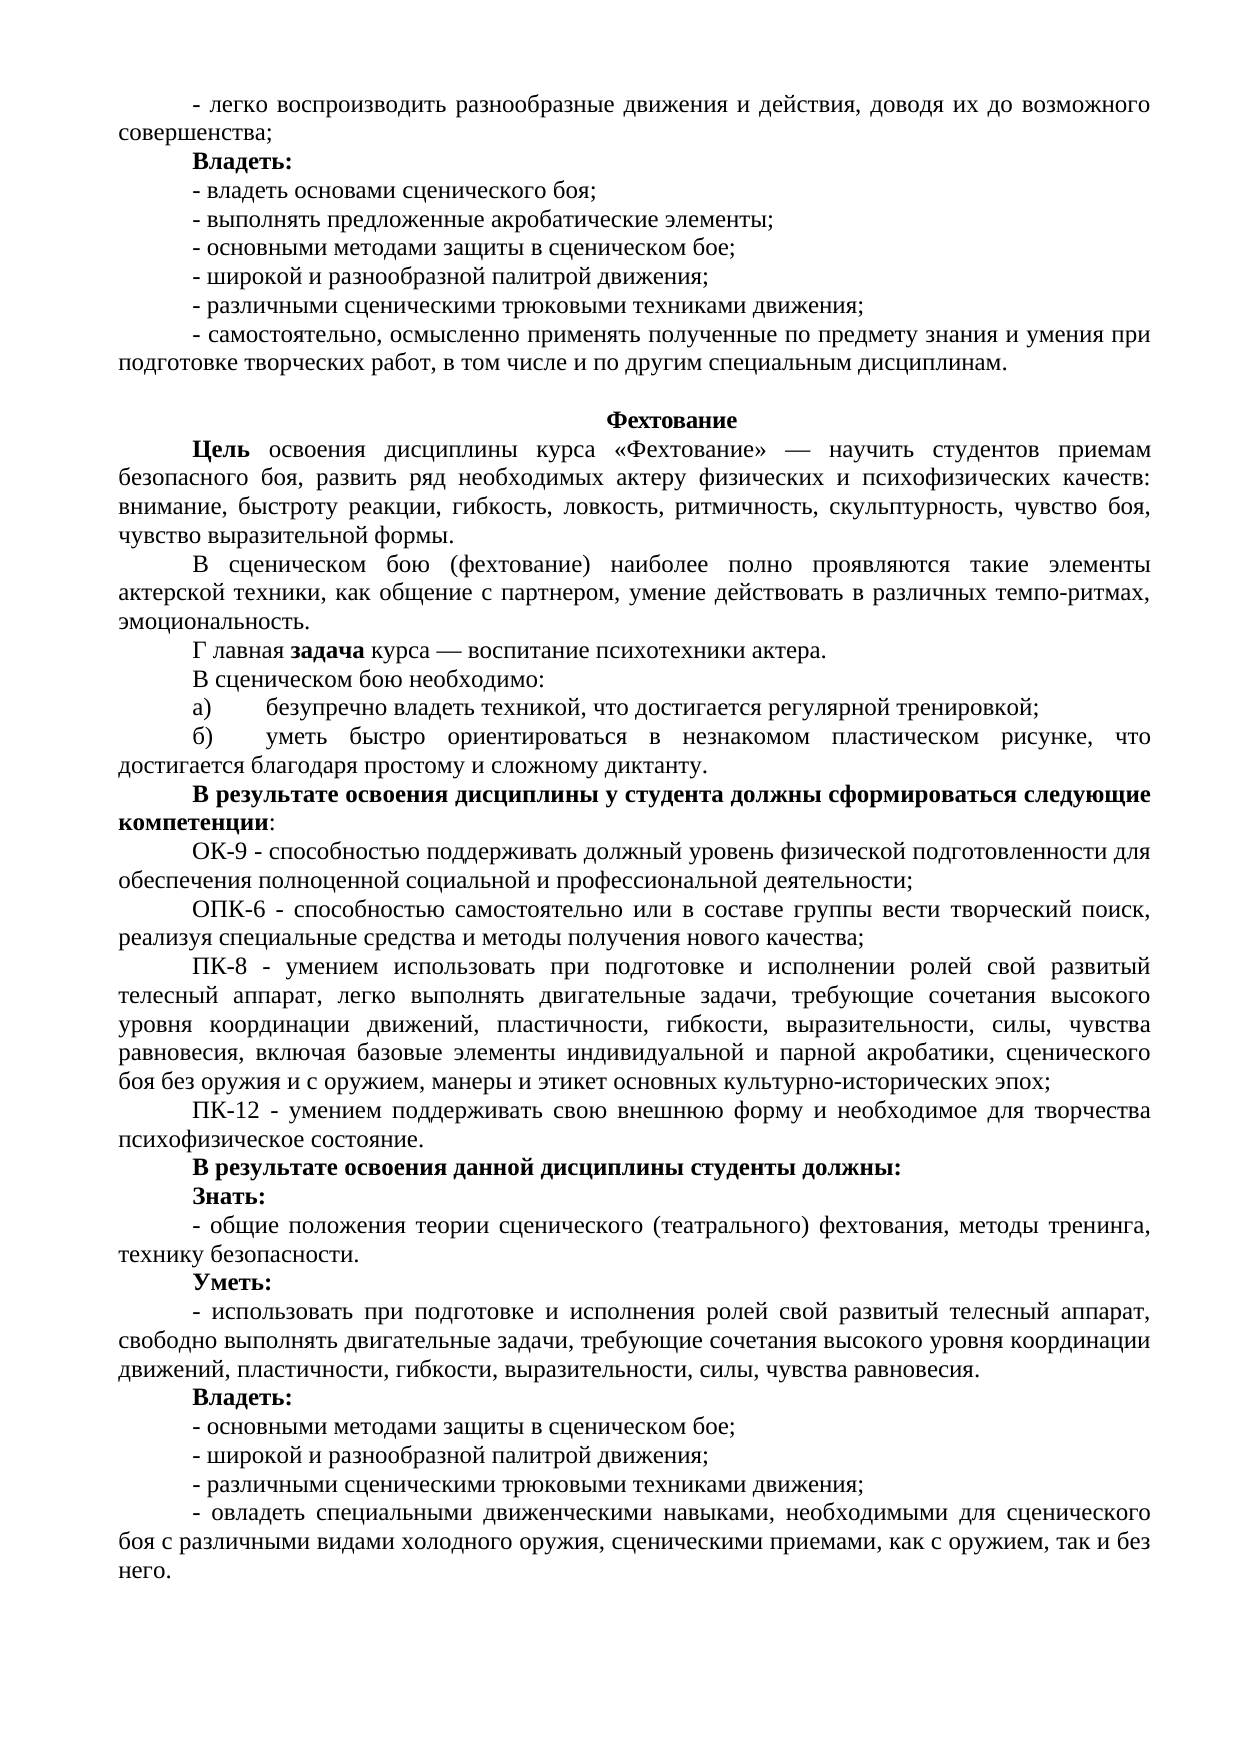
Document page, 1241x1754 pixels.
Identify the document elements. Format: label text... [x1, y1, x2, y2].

text Цель освоения дисциплины курса «Фехтование» — научить студентов приемам безопасного боя, развить ряд необходимых актеру физических и психофизических качеств: внимание, быстроту реакции, гибкость, ловкость, ритмичность, скульптурность, чувство боя, чувство выразительной формы. [118, 434, 1152, 549]
text б) уметь быстро ориентироваться в незнакомом пластическом рисунке, что достигается благодаря простому и сложному диктанту. [118, 721, 1152, 779]
text - общие положения теории сценического (театрального) фехтования, методы тренинга, технику безопасности. [118, 1210, 1152, 1267]
text - широкой и разнообразной палитрой движения; [118, 261, 1152, 290]
text Владеть: [118, 1382, 1152, 1411]
text - овладеть специальными движенческими навыками, необходимыми для сценического боя с различными видами холодного оружия, сценическими приемами, как с оружием, так и без него. [118, 1497, 1152, 1584]
text В результате освоения данной дисциплины студенты должны: [118, 1152, 1152, 1181]
text Владеть: [118, 146, 1152, 175]
text - широкой и разнообразной палитрой движения; [118, 1440, 1152, 1469]
text Знать: [118, 1181, 1152, 1210]
text - различными сценическими трюковыми техниками движения; [118, 290, 1152, 319]
text - использовать при подготовке и исполнения ролей свой развитый телесный аппарат, свободно выполнять двигательные задачи, требующие сочетания высокого уровня координации движений, пластичности, гибкости, выразительности, силы, чувства равновесия. [118, 1296, 1152, 1382]
text ПК-12 - умением поддерживать свою внешнюю форму и необходимое для творчества психофизическое состояние. [118, 1095, 1152, 1152]
text а) безупречно владеть техникой, что достигается регулярной тренировкой; [118, 692, 1152, 721]
text Уметь: [118, 1267, 1152, 1296]
text - различными сценическими трюковыми техниками движения; [118, 1469, 1152, 1497]
text - основными методами защиты в сценическом бое; [118, 1411, 1152, 1440]
text - основными методами защиты в сценическом бое; [118, 232, 1152, 261]
text Фехтование [118, 405, 1152, 434]
text ОК-9 - способностью поддерживать должный уровень физической подготовленности для обеспечения полноценной социальной и профессиональной деятельности; [118, 836, 1152, 894]
text В сценическом бою необходимо: [118, 664, 1152, 692]
text - выполнять предложенные акробатические элементы; [118, 204, 1152, 232]
text ОПК-6 - способностью самостоятельно или в составе группы вести творческий поиск, реализуя специальные средства и методы получения нового качества; [118, 894, 1152, 951]
text - владеть основами сценического боя; [118, 175, 1152, 204]
text ПК-8 - умением использовать при подготовке и исполнении ролей свой развитый телесный аппарат, легко выполнять двигательные задачи, требующие сочетания высокого уровня координации движений, пластичности, гибкости, выразительности, силы, чувства равновесия, включая базовые элементы индивидуальной и парной акробатики, сценического боя без оружия и с оружием, манеры и этикет основных культурно-исторических эпох; [118, 951, 1152, 1095]
text Г лавная задача курса — воспитание психотехники актера. [118, 635, 1152, 664]
text - легко воспроизводить разнообразные движения и действия, доводя их до возможного совершенства; [118, 89, 1152, 146]
text - самостоятельно, осмысленно применять полученные по предмету знания и умения при подготовке творческих работ, в том числе и по другим специальным дисциплинам. [118, 319, 1152, 376]
text В сценическом бою (фехтование) наиболее полно проявляются такие элементы актерской техники, как общение с партнером, умение действовать в различных темпо-ритмах, эмоциональность. [118, 549, 1152, 635]
text В результате освоения дисциплины у студента должны сформироваться следующие компетенции: [118, 779, 1152, 836]
